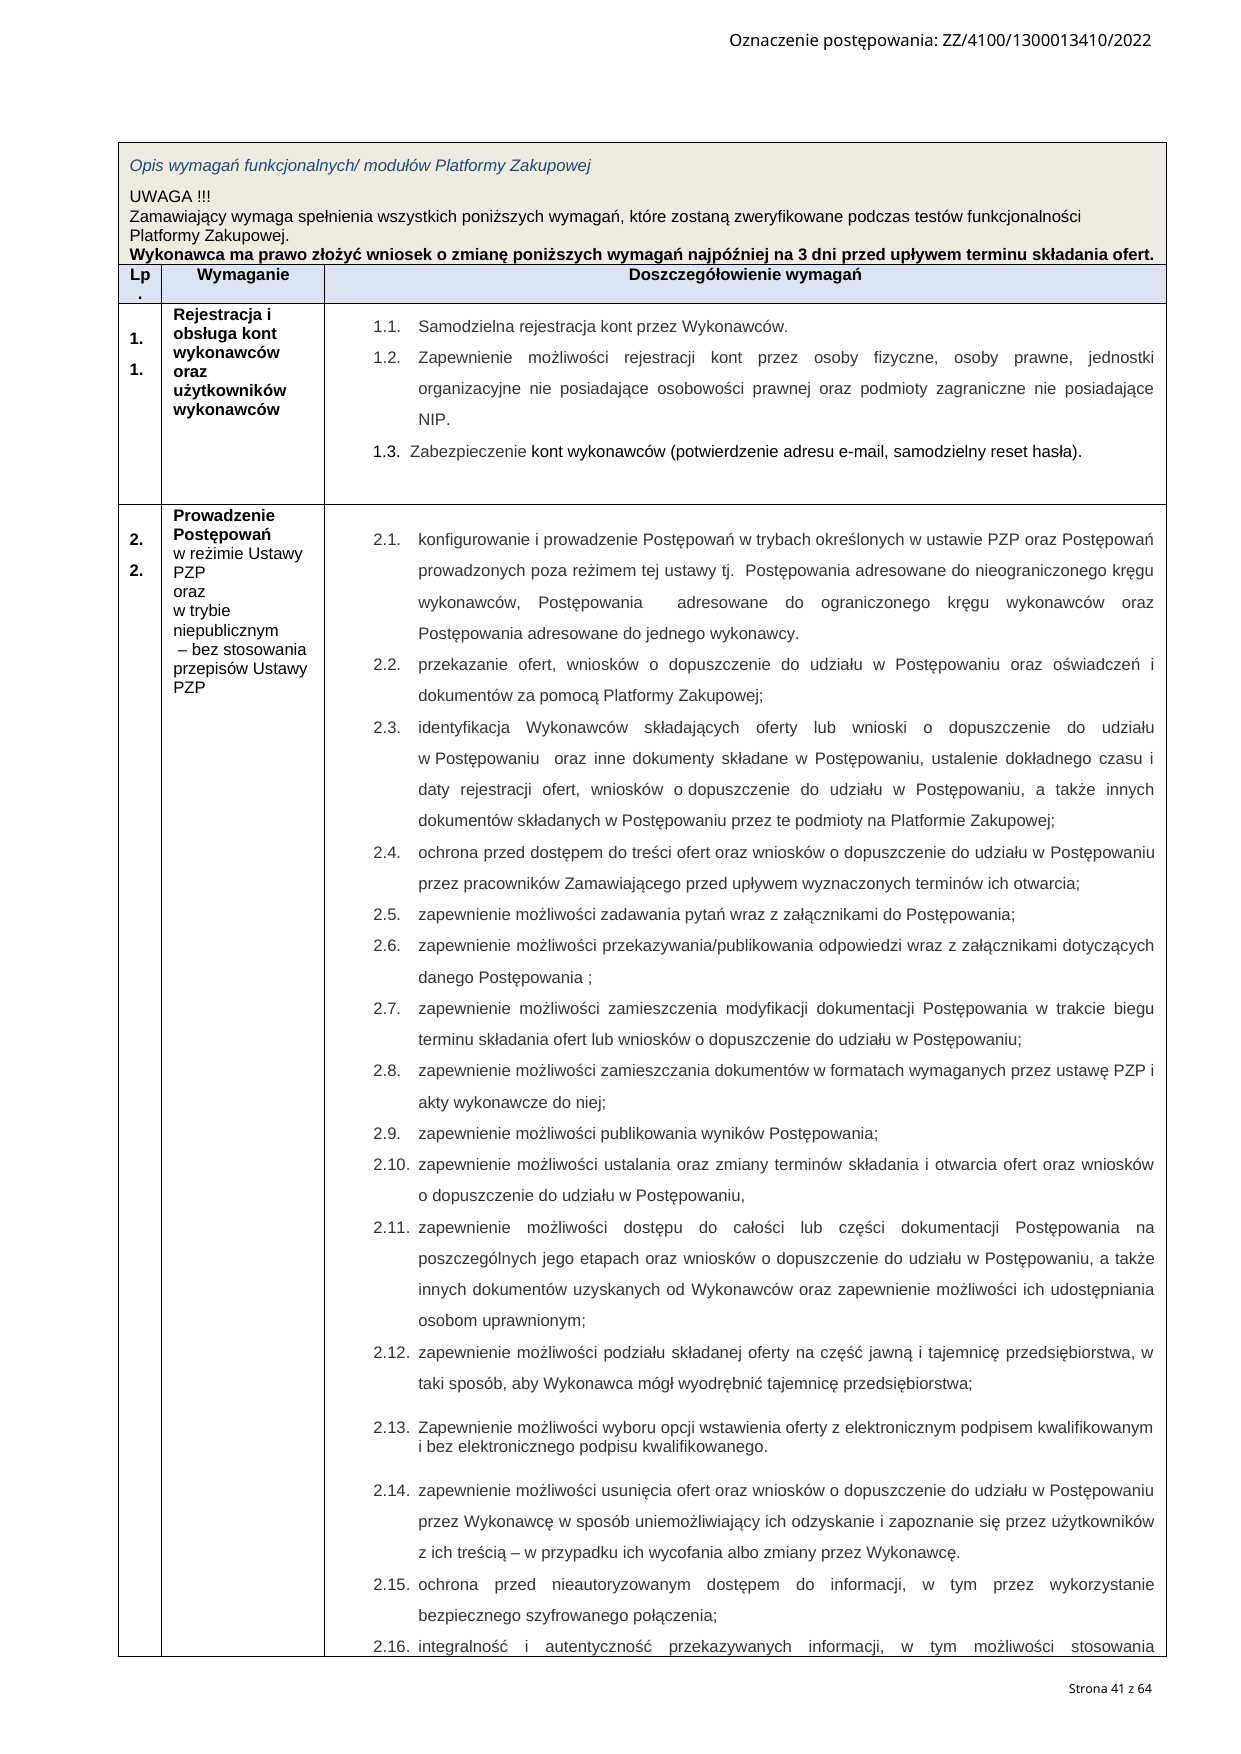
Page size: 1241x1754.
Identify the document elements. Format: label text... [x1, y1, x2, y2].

table_cell Rejestracja i obsługa kont wykonawców oraz użytkowników wykonawców [162, 304, 324, 504]
table_cell 2. [119, 505, 161, 1656]
table_cell Samodzielna rejestracja kont przez Wykonawców. Zapewnienie możliwości rejestracji kont przez osoby fizyczne, osoby prawne, jednostki organizacyjne nie posiadające osobowości prawnej oraz podmioty zagraniczne nie posiadające NIP. Zabezpieczenie kont wykonawców (potwierdzenie adresu e-mail, samodzielny reset hasła). [325, 304, 1166, 504]
table_cell Wymaganie [162, 265, 324, 303]
table_header Opis wymagań funkcjonalnych/ modułów Platformy Zakupowej UWAGA !!! Zamawiający wymaga spełnienia wszystkich poniższych wymagań, które zostaną zweryfikowane podczas testów funkcjonalności Platformy Zakupowej. Wykonawca ma prawo złożyć wniosek o zmianę poniższych wymagań najpóźniej na 3 dni przed upływem terminu składania ofert. [119, 143, 1166, 264]
table_cell 1. [119, 304, 161, 504]
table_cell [325, 505, 1166, 1656]
table_cell Doszczegółowienie wymagań [325, 265, 1166, 303]
table_cell Lp. [119, 265, 161, 303]
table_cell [162, 505, 324, 1656]
